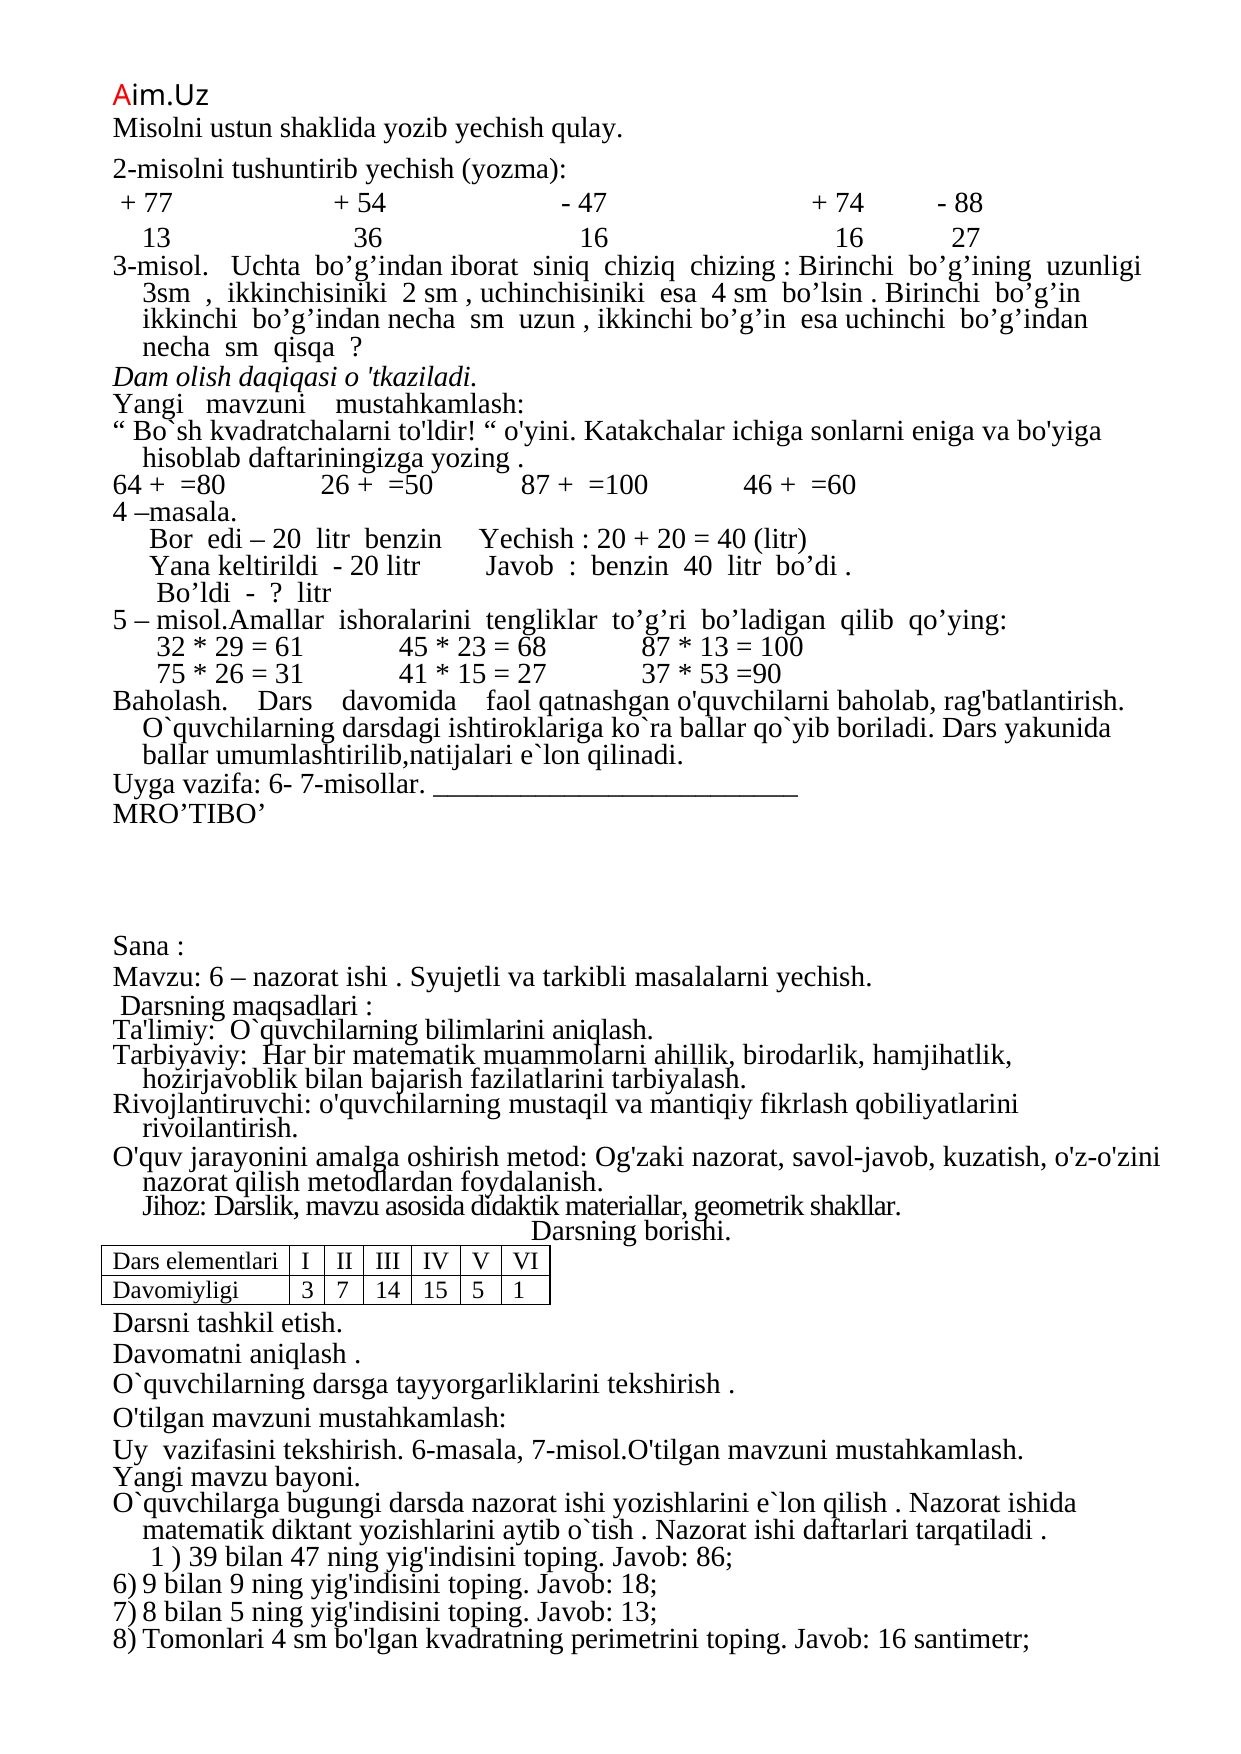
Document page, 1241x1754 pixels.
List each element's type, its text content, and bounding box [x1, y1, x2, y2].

text Yangi mavzuni mustahkamlash: [112, 392, 1162, 419]
text keltirildi - 20 litr Javob : benzin 40 litr bo’di . [112, 554, 1162, 581]
text Bo’ldi - ? litr [112, 581, 1162, 608]
text 13 36 16 16 27 [112, 223, 1024, 253]
text O`quvchilarning darsga tayyorgarliklarini tekshirish . [112, 1369, 1162, 1400]
list ) 39 bilan 47 ning yig'indisini toping. Javob: 86; [150, 1544, 1162, 1572]
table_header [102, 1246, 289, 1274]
text + 77 + 54 - 47 + 74 - 88 [112, 189, 1024, 219]
text Darsni tashkil etish. [112, 1305, 1162, 1339]
text Mavzu: 6 – nazorat ishi . Syujetli va tarkibli masalalarni yechish. [112, 966, 1162, 991]
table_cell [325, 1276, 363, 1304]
list 8 bilan 5 ning yig'indisini toping. Javob: 13; [112, 1599, 1162, 1627]
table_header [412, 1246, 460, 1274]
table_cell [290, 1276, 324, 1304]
text Uyga vazifa: 6- 7-misollar. _________________________ [112, 770, 1018, 799]
text Bor edi – 20 litr benzin Yechish : 20 + 20 = 40 (litr) [112, 527, 1162, 554]
text 3-misol. Uchta bo’g’indan iborat siniq chiziq chizing : Birinchi bo’g’ining uzunligi 3sm , ikkinchisiniki 2 sm , uchinchisiniki esa 4 sm bo’lsin . Birinchi bo’g’in ikkinchi bo’g’an necha sm uzun , ikkinchi bo’g’in esa uchinchi bo’g’an necha sm qisqa ? [112, 253, 1162, 361]
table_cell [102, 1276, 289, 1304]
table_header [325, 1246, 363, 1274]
list Tomonlari 4 sm bo'lgan kvadratning perimetrini toping. Javob: 16 santimetr; [112, 1627, 1162, 1654]
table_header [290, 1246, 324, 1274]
text 64 + ⁯⁯ =80 26 + ⁯⁯ =50 87 + ⁯⁯ =100 46 + ⁯⁯ =60 [112, 473, 1162, 500]
text 5 – misol.Amallar ishoralarini tengliklar to’g’ri bo’ladigan qilib qo’ying: [112, 608, 1162, 635]
text 75 * 26 = 31 41 * 15 = 27 37 * 53 =90 [112, 662, 1162, 689]
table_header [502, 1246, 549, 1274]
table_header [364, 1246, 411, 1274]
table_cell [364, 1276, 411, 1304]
text 32 * 29 = 61 45 * 23 = 68 87 * 13 = 100 [112, 635, 1162, 662]
text Darsning maqsadlari : [112, 995, 1162, 1020]
text Baholash. Dars davomida faol qatnashgan o'quvchilarni baholab, rag'batlantirish. O`quvchilarning darsdagi ishtiroklariga ko`ra ballar qo`yib boriladi. Dars yakunida ballar umumlashtirilib,natijalari e`lon qilinadi. [112, 689, 1156, 770]
text Tarbiyaviy: Har bir matematik muammolarni ahillik, birodarlik, hamjihatlik, hozirjavoblik bilan bajarish fazilatlarini tarbiyalash. [112, 1044, 1162, 1093]
list 9 bilan 9 ning yig'indisini toping. Javob: 18; [112, 1572, 1162, 1599]
text Rivojlantiruvchi: o'quvchilarning mustaqil va mantiqiy fikrlash qobiliyatlarini rivoilantirish. [112, 1093, 1162, 1142]
text MRO’TIBO’ [112, 799, 1018, 829]
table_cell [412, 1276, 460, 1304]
text 2-misolni tushuntirib yechish (yozma): [112, 151, 1162, 184]
text Ta'limiy: O`quvchilarning bilimlarini aniqlash. [112, 1020, 1162, 1044]
text O'quv jarayonini amalga oshirish metod: Og'zaki nazorat, savol-javob, kuzatish, o'z-o'zini nazorat qilish metodlardan foydalanish. Jihoz: Darslik, mavzu asosida didaktik materiallar, geometrik shakllar. Darsning borishi. [112, 1147, 1162, 1245]
text 4 –masala. [112, 500, 1162, 527]
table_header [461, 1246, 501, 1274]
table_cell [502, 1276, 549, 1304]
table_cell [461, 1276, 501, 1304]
text O'tilgan mavzuni mustahkamlash: [112, 1401, 1162, 1434]
text Sana : [112, 928, 1162, 962]
text Misolni ustun shaklida yozib yechish qulay. [112, 113, 1024, 143]
text Davomatni aniqlash . [112, 1339, 1162, 1369]
text “ Bo`sh kvadratchalarni to'ldir! “ o'yini. Katakchalar ichiga sonlarni eniga va bo'yiga hisoblab daftariningizga yozing . [112, 419, 1162, 473]
text Uy vazifasini tekshirish. 6-masala, 7-misol.O'tilgan mavzuni mustahkamlash. [112, 1438, 1162, 1465]
text Yangi mavzu bayoni. [112, 1465, 1162, 1491]
text O`quvchilarga bugungi darsda nazorat ishi yozishlarini e`lon qilish . Nazorat ishida matematik diktant yozishlarini aytib o`tish . Nazorat ishi daftarlari tarqatiladi . [112, 1491, 1162, 1544]
text Dam olish daqiqasi o 'tkaziladi. [112, 365, 1162, 392]
